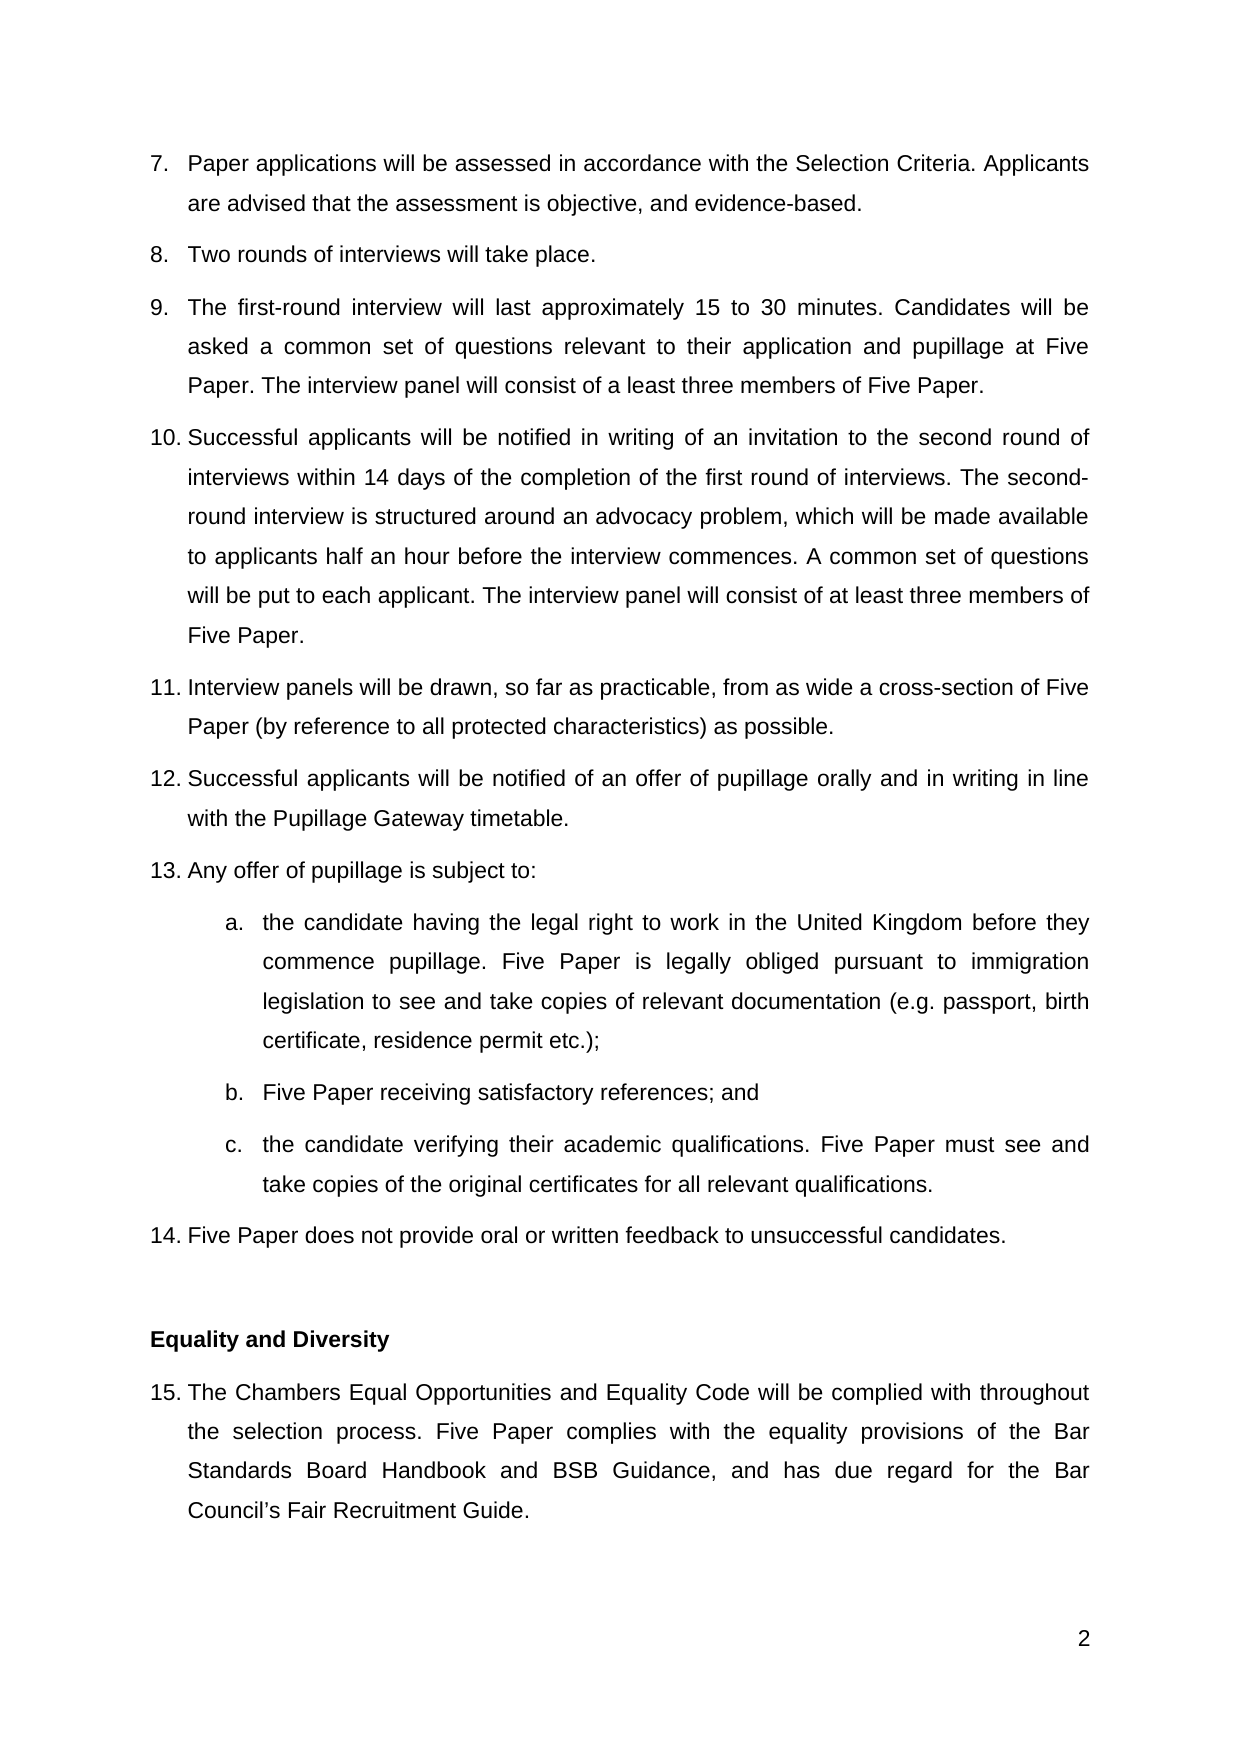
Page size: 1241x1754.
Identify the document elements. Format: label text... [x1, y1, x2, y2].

list Successful applicants will be notified in writing of an invitation to the second round of interviews within 14 days of the completion of the first round of interviews. The second-round interview is structured around an advocacy problem, which will be made available to applicants half an hour before the interview commences. A common set of questions will be put to each applicant. The interview panel will consist of at least three members of Five Paper. [150, 424, 1090, 648]
list Two rounds of interviews will take place. [150, 241, 1090, 268]
list Successful applicants will be notified of an offer of pupillage orally and in writing in line with the Pupillage Gateway timetable. [150, 765, 1090, 831]
list Paper applications will be assessed in accordance with the Selection Criteria. Applicants are advised that the assessment is objective, and evidence-based. [150, 150, 1090, 216]
list Five Paper receiving satisfactory references; and [225, 1079, 1090, 1105]
list Any offer of pupillage is subject to: [150, 857, 1090, 883]
text Equality and Diversity [150, 1326, 1090, 1353]
list The Chambers Equal Opportunities and Equality Code will be complied with throughout the selection process. Five Paper complies with the equality provisions of the Bar Standards Board Handbook and BSB Guidance, and has due regard for the Bar Council’s Fair Recruitment Guide. [150, 1378, 1090, 1523]
list Interview panels will be drawn, so far as practicable, from as wide a cross-section of Five Paper (by reference to all protected characteristics) as possible. [150, 674, 1090, 739]
list the candidate having the legal right to work in the United Kingdom before they commence pupillage. Five Paper is legally obliged pursuant to immigration legislation to see and take copies of relevant documentation (e.g. passport, birth certificate, residence permit etc.); [225, 909, 1090, 1053]
list Five Paper does not provide oral or written feedback to unsuccessful candidates. [150, 1222, 1090, 1249]
list the candidate verifying their academic qualifications. Five Paper must see and take copies of the original certificates for all relevant qualifications. [225, 1131, 1090, 1197]
list The first-round interview will last approximately 15 to 30 minutes. Candidates will be asked a common set of questions relevant to their application and pupillage at Five Paper. The interview panel will consist of a least three members of Five Paper. [150, 293, 1090, 399]
